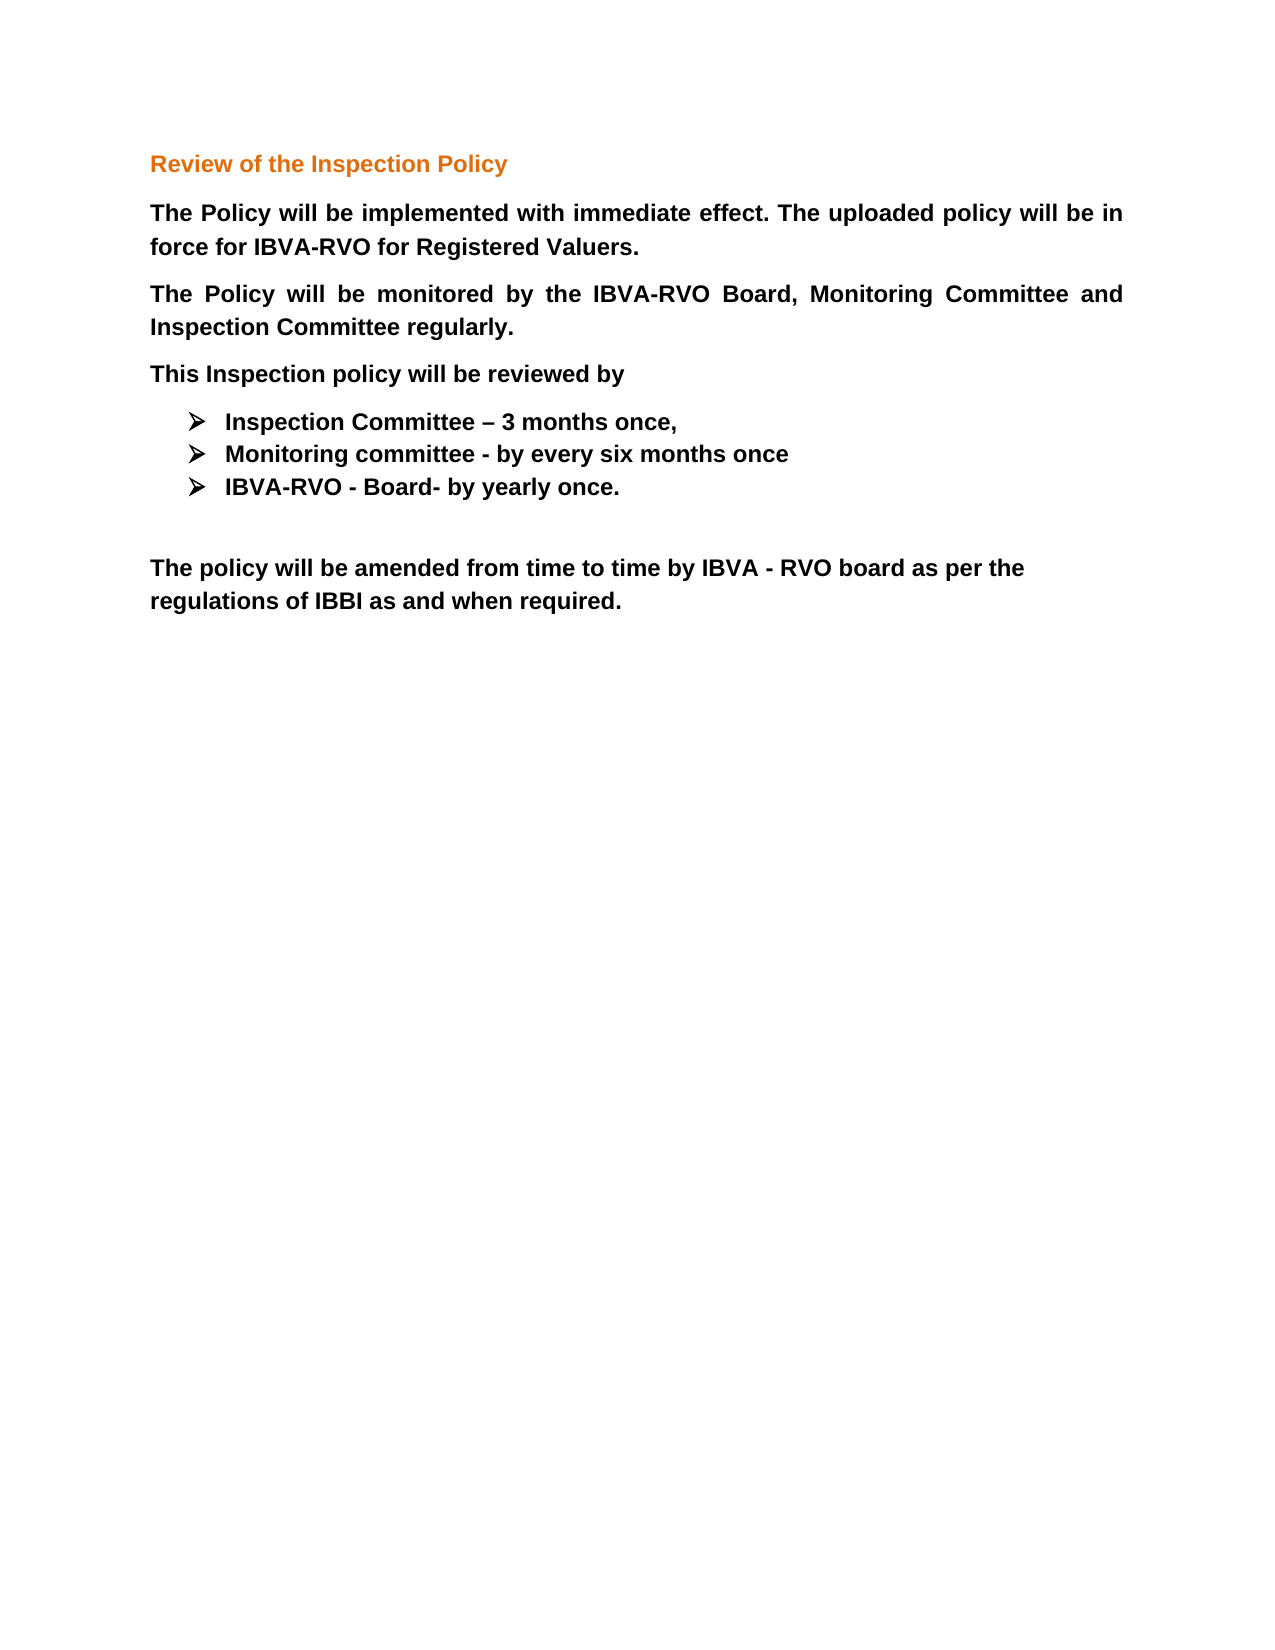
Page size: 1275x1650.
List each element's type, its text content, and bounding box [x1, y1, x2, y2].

text The Policy will be implemented with immediate effect. The uploaded policy will be in force for IBVA-RVO for Registered Valuers. [150, 199, 1125, 260]
text This Inspection policy will be reviewed by [150, 360, 1125, 387]
text The Policy will be monitored by the IBVA-RVO Board, Monitoring Committee and Inspection Committee regularly. [150, 280, 1125, 341]
text Review of the Inspection Policy [150, 150, 1125, 178]
text The policy will be amended from time to time by IBVA - RVO board as per the regulations of IBBI as and when required. [150, 554, 1125, 614]
list IBVA-RVO - Board- by yearly once. [187, 473, 829, 500]
list Inspection Committee – 3 months once, [187, 407, 1125, 435]
list Monitoring committee - by every six months once [187, 440, 829, 468]
